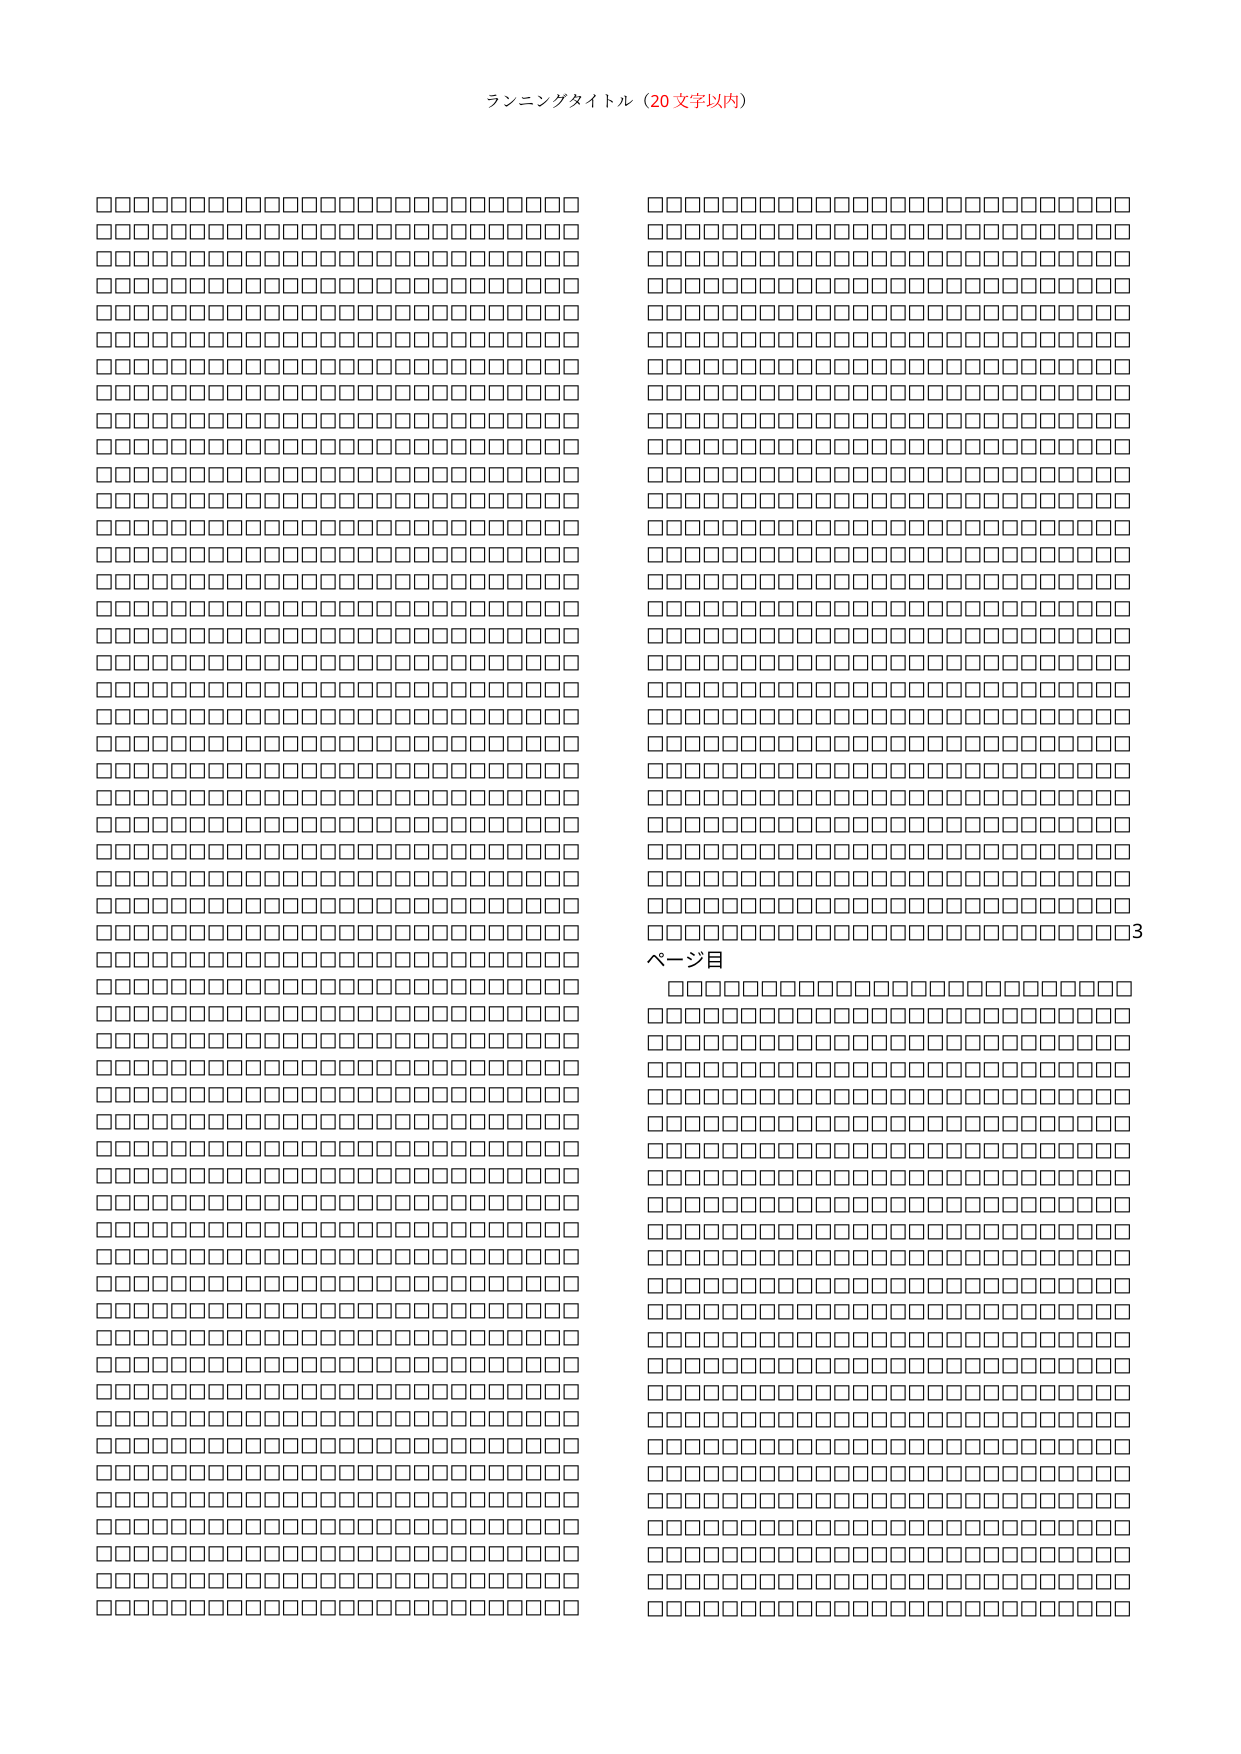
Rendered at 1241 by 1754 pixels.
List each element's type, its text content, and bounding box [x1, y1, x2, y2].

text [646, 973, 1146, 1621]
